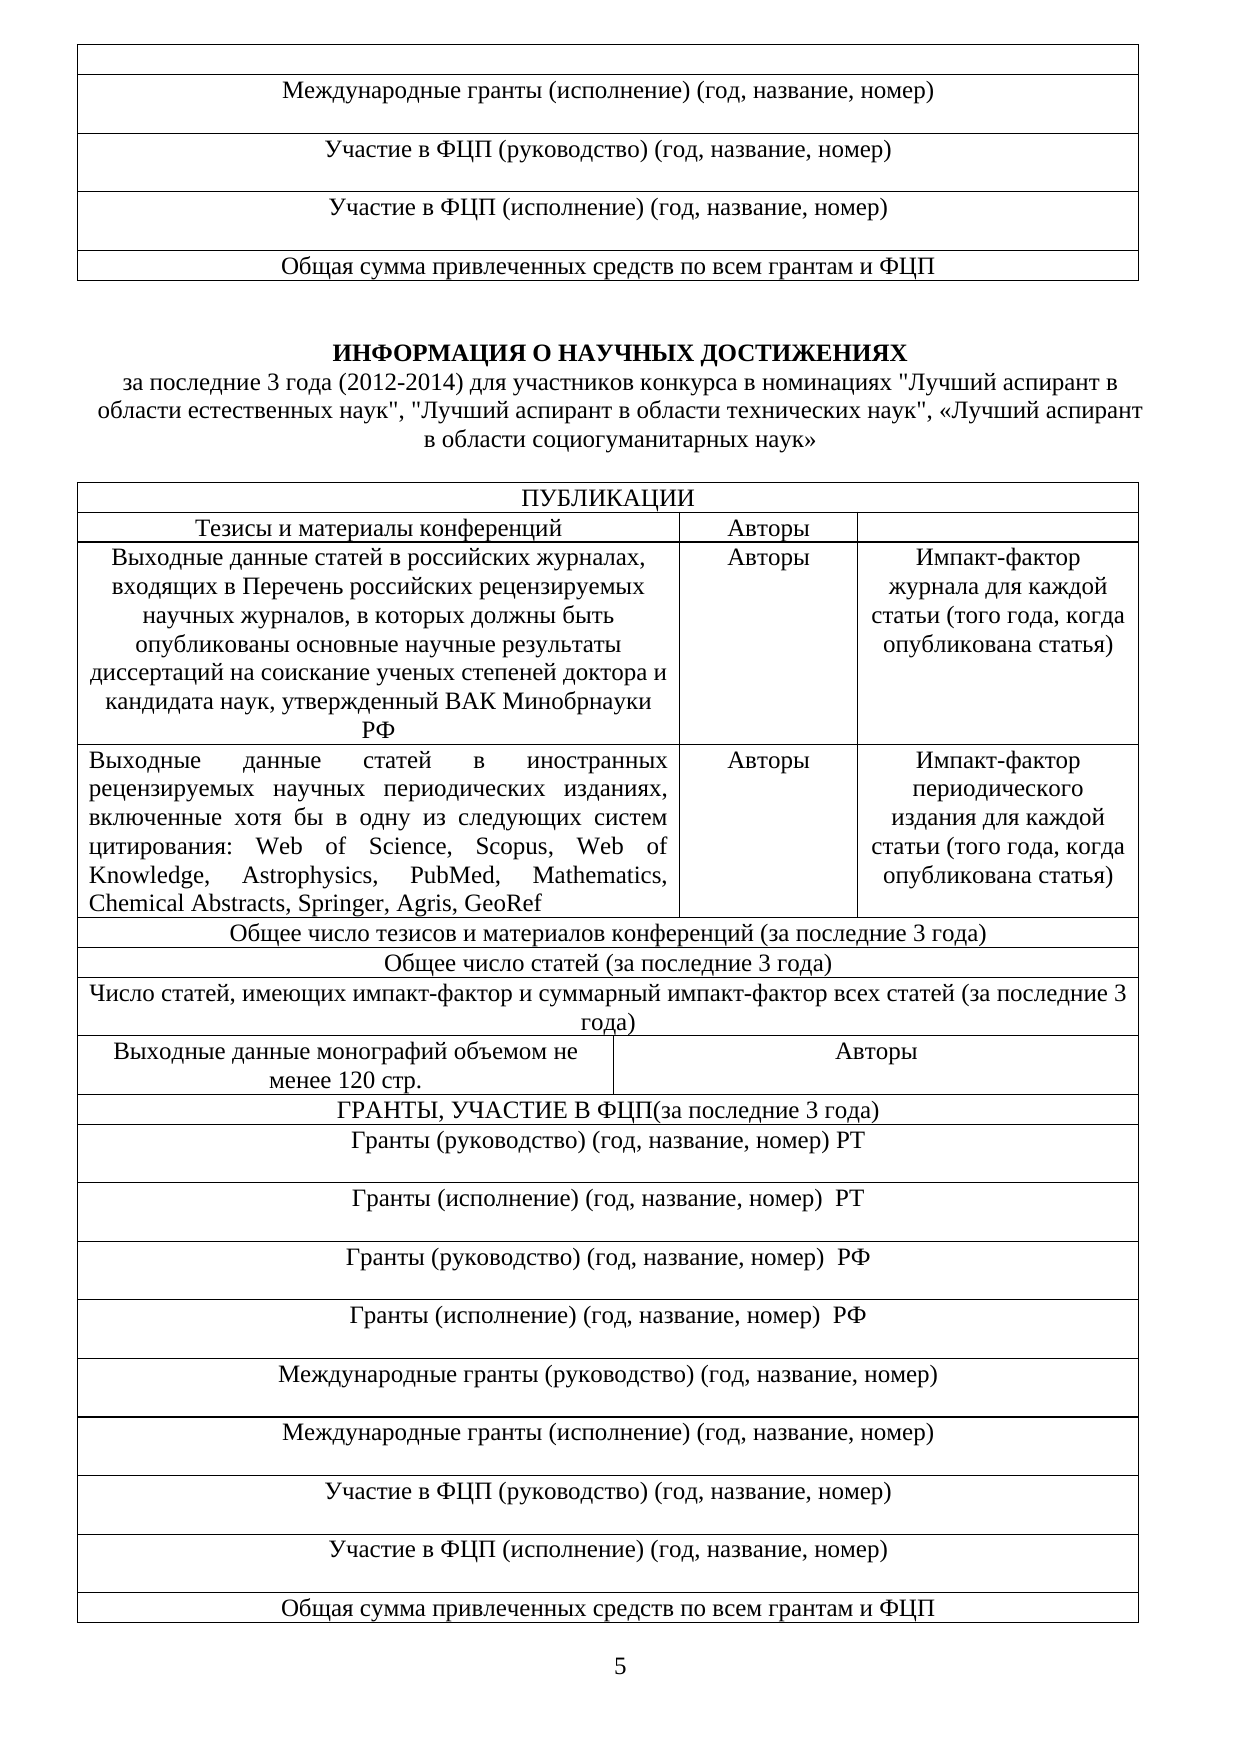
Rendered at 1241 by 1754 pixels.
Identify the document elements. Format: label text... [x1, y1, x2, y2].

text за последние 3 года (2012-2014) для участников конкурса в номинациях "Лучший аспирант в области естественных наук", "Лучший аспирант в области технических наук", «Лучший аспирант в области социогуманитарных наук» [89, 367, 1152, 453]
table_cell Число статей, имеющих импакт-фактор и суммарный импакт-фактор всех статей (за последние 3 года) [78, 978, 1138, 1035]
table_cell Участие в ФЦП (исполнение) (год, название, номер) [78, 192, 1138, 250]
table_cell Гранты (исполнение) (год, название, номер) РФ [78, 1300, 1138, 1358]
table_cell Импакт-фактор журнала для каждой статьи (того года, когда опубликована статья) [858, 543, 1138, 744]
table_cell Международные гранты (исполнение) (год, название, номер) [78, 1418, 1138, 1475]
table_cell Гранты (руководство) (год, название, номер) РТ [78, 1125, 1138, 1182]
table_cell Авторы [680, 543, 857, 744]
table_cell Общее число тезисов и материалов конференций (за последние 3 года) [78, 918, 1138, 947]
table_cell Международные гранты (исполнение) (год, название, номер) [78, 75, 1138, 133]
table_cell Тезисы и материалы конференций [78, 513, 679, 541]
table_cell Участие в ФЦП (руководство) (год, название, номер) [78, 134, 1138, 191]
table_cell Выходные данные статей в иностранных рецензируемых научных периодических изданиях, включенные хотя бы в одну из следующих систем цитирования: Web of Science, Scopus, Web of Knowledge, Astrophysics, PubMed, Mathematics, Chemical Abstracts, Springer, Agris, GeoRef [78, 745, 679, 917]
table_cell ГРАНТЫ, УЧАСТИЕ В ФЦП(за последние 3 года) [78, 1095, 1138, 1124]
table_cell Гранты (исполнение) (год, название, номер) РТ [78, 1183, 1138, 1241]
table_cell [78, 45, 1138, 74]
table_cell Импакт-фактор периодического издания для каждой статьи (того года, когда опубликована статья) [858, 745, 1138, 917]
table_cell Общая сумма привлеченных средств по всем грантам и ФЦП [78, 1593, 1138, 1622]
table_cell [858, 513, 1138, 541]
table_cell Общее число статей (за последние 3 года) [78, 948, 1138, 977]
table_cell Участие в ФЦП (руководство) (год, название, номер) [78, 1476, 1138, 1533]
table_cell Выходные данные монографий объемом не менее 120 стр. [78, 1036, 613, 1094]
table_cell Участие в ФЦП (исполнение) (год, название, номер) [78, 1535, 1138, 1592]
text ИНФОРМАЦИЯ О НАУЧНЫХ ДОСТИЖЕНИЯХ [89, 338, 1152, 367]
table_cell Авторы [614, 1036, 1138, 1094]
table_cell Гранты (руководство) (год, название, номер) РФ [78, 1242, 1138, 1299]
table_cell Авторы [680, 513, 857, 541]
table_cell Авторы [680, 745, 857, 917]
table_cell Международные гранты (руководство) (год, название, номер) [78, 1359, 1138, 1416]
table_cell Выходные данные статей в российских журналах, входящих в Перечень российских рецензируемых научных журналов, в которых должны быть опубликованы основные научные результаты диссертаций на соискание ученых степеней доктора и кандидата наук, утвержденный ВАК Минобрнауки РФ [78, 543, 679, 744]
table_cell Общая сумма привлеченных средств по всем грантам и ФЦП [78, 251, 1138, 279]
table_header ПУБЛИКАЦИИ [78, 483, 1138, 512]
